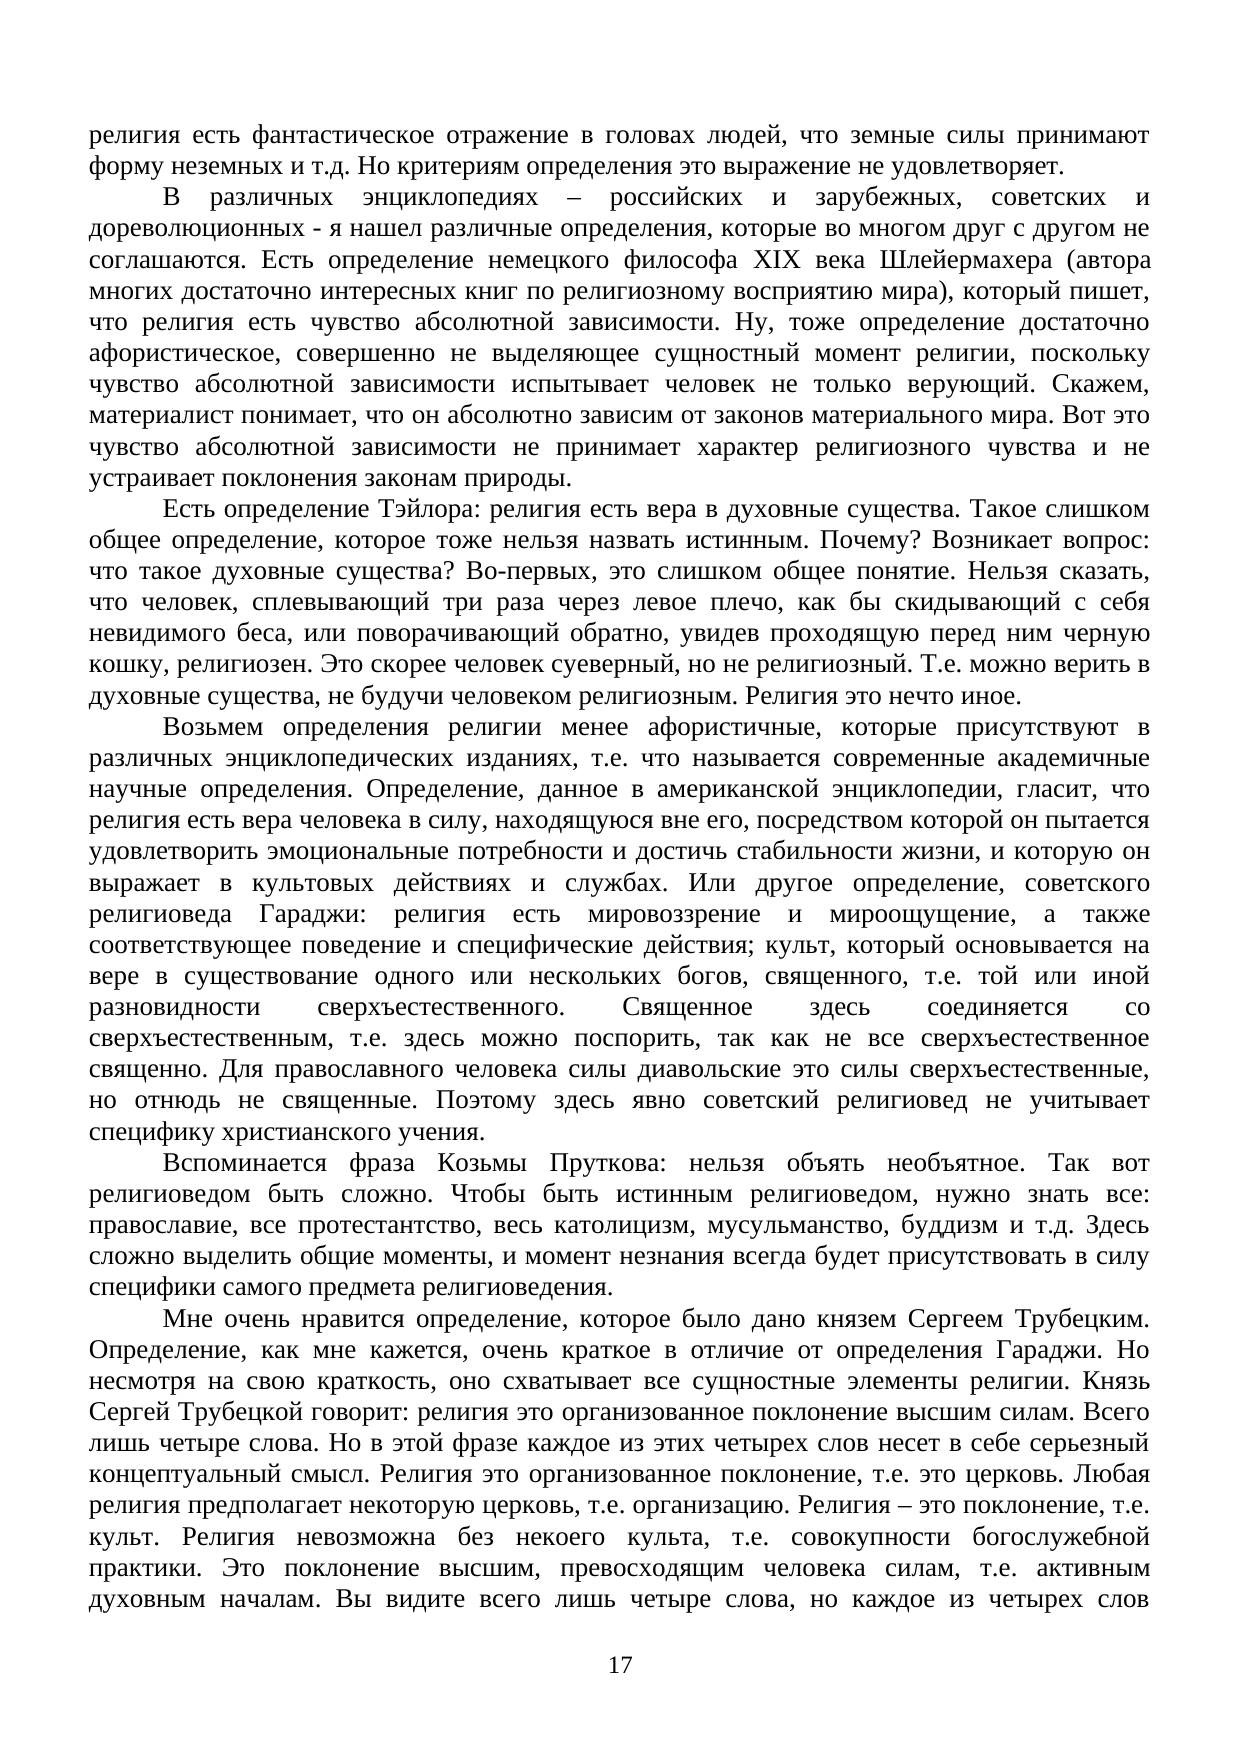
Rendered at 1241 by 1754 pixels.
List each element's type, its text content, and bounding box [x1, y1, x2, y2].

text Возьмем определения религии менее афористичные, которые присутствуют в различных энциклопедических изданиях, т.е. что называется современные академичные научные определения. Определение, данное в американской энциклопедии, гласит, что религия есть вера человека в силу, находящуюся вне его, посредством которой он пытается удовлетворить эмоциональные потребности и достичь стабильности жизни, и которую он выражает в культовых действиях и службах. Или другое определение, советского религиоведа Гараджи: религия есть мировоззрение и мироощущение, а также соответствующее поведение и специфические действия; культ, который основывается на вере в существование одного или нескольких богов, священного, т.е. той или иной разновидности сверхъестественного. Священное здесь соединяется со сверхъестественным, т.е. здесь можно поспорить, так как не все сверхъестественное священно. Для православного человека силы диавольские это силы сверхъестественные, но отнюдь не священные. Поэтому здесь явно советский религиовед не учитывает специфику христианского учения. [89, 710, 1152, 1146]
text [89, 1302, 1152, 1613]
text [89, 118, 1152, 180]
text В различных энциклопедиях – российских и зарубежных, советских и дореволюционных - я нашел различные определения, которые во многом друг с другом не соглашаются. Есть определение немецкого философа XIX века Шлейермахера (автора многих достаточно интересных книг по религиозному восприятию мира), который пишет, что религия есть чувство абсолютной зависимости. Ну, тоже определение достаточно афористическое, совершенно не выделяющее сущностный момент религии, поскольку чувство абсолютной зависимости испытывает человек не только верующий. Скажем, материалист понимает, что он абсолютно зависим от законов материального мира. Вот это чувство абсолютной зависимости не принимает характер религиозного чувства и не устраивает поклонения законам природы. [89, 180, 1152, 492]
text Вспоминается фраза Козьмы Пруткова: нельзя объять необъятное. Так вот религиоведом быть сложно. Чтобы быть истинным религиоведом, нужно знать все: православие, все протестантство, весь католицизм, мусульманство, буддизм и т.д. Здесь сложно выделить общие моменты, и момент незнания всегда будет присутствовать в силу специфики самого предмета религиоведения. [89, 1146, 1152, 1302]
text Есть определение Тэйлора: религия есть вера в духовные существа. Такое слишком общее определение, которое тоже нельзя назвать истинным. Почему? Возникает вопрос: что такое духовные существа? Во-первых, это слишком общее понятие. Нельзя сказать, что человек, сплевывающий три раза через левое плечо, как бы скидывающий с себя невидимого беса, или поворачивающий обратно, увидев проходящую перед ним черную кошку, религиозен. Это скорее человек суеверный, но не религиозный. Т.е. можно верить в духовные существа, не будучи человеком религиозным. Религия это нечто иное. [89, 492, 1152, 710]
